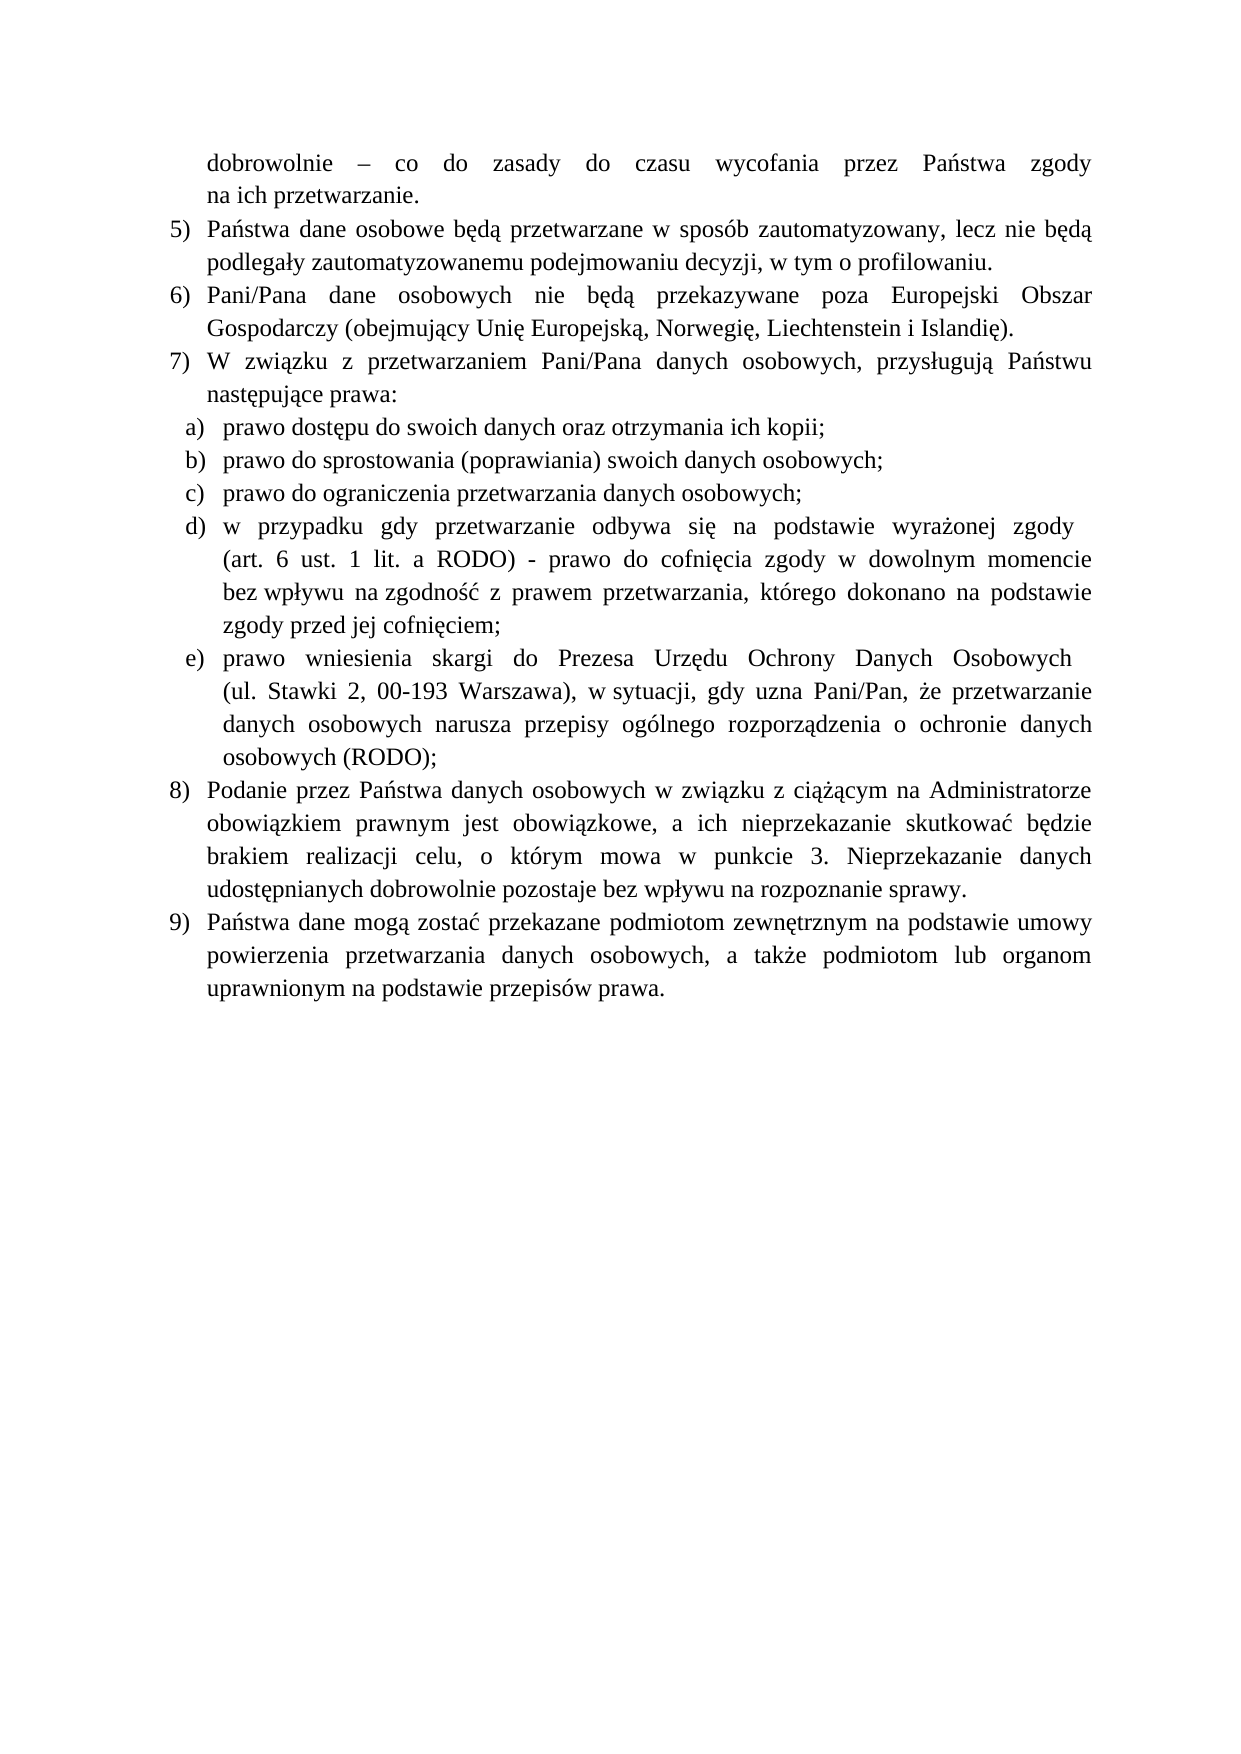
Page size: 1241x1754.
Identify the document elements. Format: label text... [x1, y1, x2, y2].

list Podanie przez Państwa danych osobowych w związku z ciążącym na Administratorze obowiązkiem prawnym jest obowiązkowe, a ich nieprzekazanie skutkować będzie brakiem realizacji celu, o którym mowa w punkcie 3. Nieprzekazanie danych udostępnianych dobrowolnie pozostaje bez wpływu na rozpoznanie sprawy. [169, 775, 1093, 903]
list w przypadku gdy przetwarzanie odbywa się na podstawie wyrażonej zgody (art. 6 ust. 1 lit. a RODO) - prawo do cofnięcia zgody w dowolnym momencie bez wpływu na zgodność z prawem przetwarzania, którego dokonano na podstawie zgody przed jej cofnięciem; [185, 511, 1093, 639]
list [169, 148, 1093, 209]
list prawo wniesienia skargi do Prezesa Urzędu Ochrony Danych Osobowych (ul. Stawki 2, 00-193 Warszawa), w sytuacji, gdy uzna Pani/Pan, że przetwarzanie danych osobowych narusza przepisy ogólnego rozporządzenia o ochronie danych osobowych (RODO); [185, 643, 1093, 771]
list Państwa dane osobowe będą przetwarzane w sposób zautomatyzowany, lecz nie będą podlegały zautomatyzowanemu podejmowaniu decyzji, w tym o profilowaniu. [169, 214, 1093, 275]
list prawo dostępu do swoich danych oraz otrzymania ich kopii; [185, 412, 1093, 441]
list Pani/Pana dane osobowych nie będą przekazywane poza Europejski Obszar Gospodarczy (obejmujący Unię Europejską, Norwegię, Liechtenstein i Islandię). [169, 280, 1093, 341]
list W związku z przetwarzaniem Pani/Pana danych osobowych, przysługują Państwu następujące prawa: [169, 346, 1093, 407]
list prawo do ograniczenia przetwarzania danych osobowych; [185, 478, 1093, 507]
list Państwa dane mogą zostać przekazane podmiotom zewnętrznym na podstawie umowy powierzenia przetwarzania danych osobowych, a także podmiotom lub organom uprawnionym na podstawie przepisów prawa. [169, 907, 1093, 1002]
list prawo do sprostowania (poprawiania) swoich danych osobowych; [185, 445, 1093, 473]
